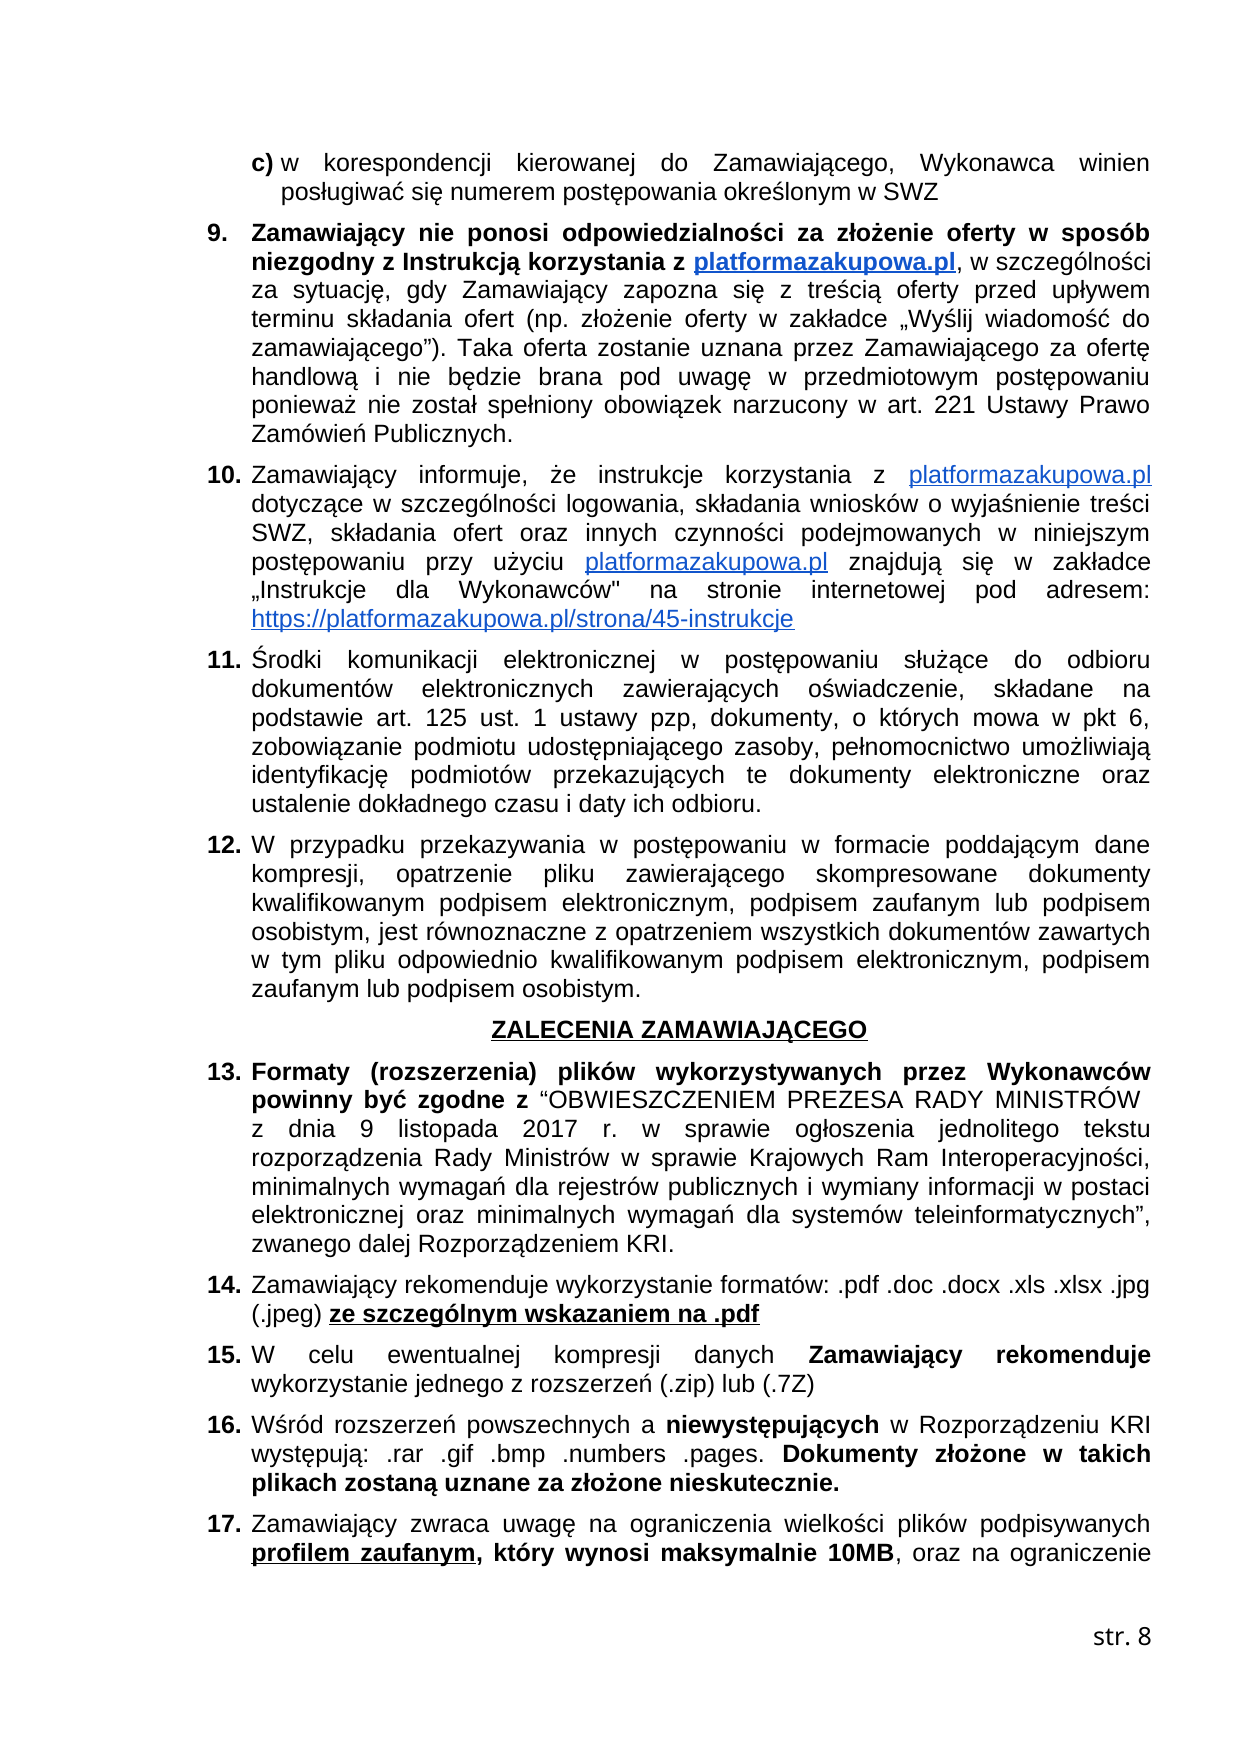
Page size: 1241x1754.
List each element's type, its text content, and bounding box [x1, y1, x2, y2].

text ZALECENIA ZAMAWIAJĄCEGO [207, 1015, 1152, 1044]
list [207, 1509, 1152, 1566]
list w korespondencji kierowanej do Zamawiającego, Wykonawca winien posługiwać się numerem postępowania określonym w SWZ [251, 148, 1152, 205]
list Zamawiający rekomenduje wykorzystanie formatów: .pdf .doc .docx .xls .xlsx .jpg (.jpeg) ze szczególnym wskazaniem na .pdf [207, 1270, 1152, 1328]
list Środki komunikacji elektronicznej w postępowaniu służące do odbioru dokumentów elektronicznych zawierających oświadczenie, składane na podstawie art. 125 ust. 1 ustawy pzp, dokumenty, o których mowa w pkt 6, zobowiązanie podmiotu udostępniającego zasoby, pełnomocnictwo umożliwiają identyfikację podmiotów przekazujących te dokumenty elektroniczne oraz ustalenie dokładnego czasu i daty ich odbioru. [207, 645, 1152, 818]
list Wśród rozszerzeń powszechnych a niewystępujących w Rozporządzeniu KRI występują: .rar .gif .bmp .numbers .pages. Dokumenty złożone w takich plikach zostaną uznane za złożone nieskutecznie. [207, 1410, 1152, 1496]
list W celu ewentualnej kompresji danych Zamawiający rekomenduje wykorzystanie jednego z rozszerzeń (.zip) lub (.7Z) [207, 1340, 1152, 1398]
list Zamawiający informuje, że instrukcje korzystania z platformazakupowa.pl dotyczące w szczególności logowania, składania wniosków o wyjaśnienie treści SWZ, składania ofert oraz innych czynności podejmowanych w niniejszym postępowaniu przy użyciu platformazakupowa.pl znajdują się w zakładce „Instrukcje dla Wykonawców" na stronie internetowej pod adresem: https://platformazakupowa.pl/strona/45-instrukcje [207, 460, 1152, 633]
list W przypadku przekazywania w postępowaniu w formacie poddającym dane kompresji, opatrzenie pliku zawierającego skompresowane dokumenty kwalifikowanym podpisem elektronicznym, podpisem zaufanym lub podpisem osobistym, jest równoznaczne z opatrzeniem wszystkich dokumentów zawartych w tym pliku odpowiednio kwalifikowanym podpisem elektronicznym, podpisem zaufanym lub podpisem osobistym. [207, 830, 1152, 1003]
list Zamawiający nie ponosi odpowiedzialności za złożenie oferty w sposób niezgodny z Instrukcją korzystania z platformazakupowa.pl, w szczególności za sytuację, gdy Zamawiający zapozna się z treścią oferty przed upływem terminu składania ofert (np. złożenie oferty w zakładce „Wyślij wiadomość do zamawiającego”). Taka oferta zostanie uznana przez Zamawiającego za ofertę handlową i nie będzie brana pod uwagę w przedmiotowym postępowaniu ponieważ nie został spełniony obowiązek narzucony w art. 221 Ustawy Prawo Zamówień Publicznych. [207, 218, 1152, 448]
list Formaty (rozszerzenia) plików wykorzystywanych przez Wykonawców powinny być zgodne z “OBWIESZCZENIEM PREZESA RADY MINISTRÓW z dnia 9 listopada 2017 r. w sprawie ogłoszenia jednolitego tekstu rozporządzenia Rady Ministrów w sprawie Krajowych Ram Interoperacyjności, minimalnych wymagań dla rejestrów publicznych i wymiany informacji w postaci elektronicznej oraz minimalnych wymagań dla systemów teleinformatycznych”, zwanego dalej Rozporządzeniem KRI. [207, 1056, 1152, 1258]
